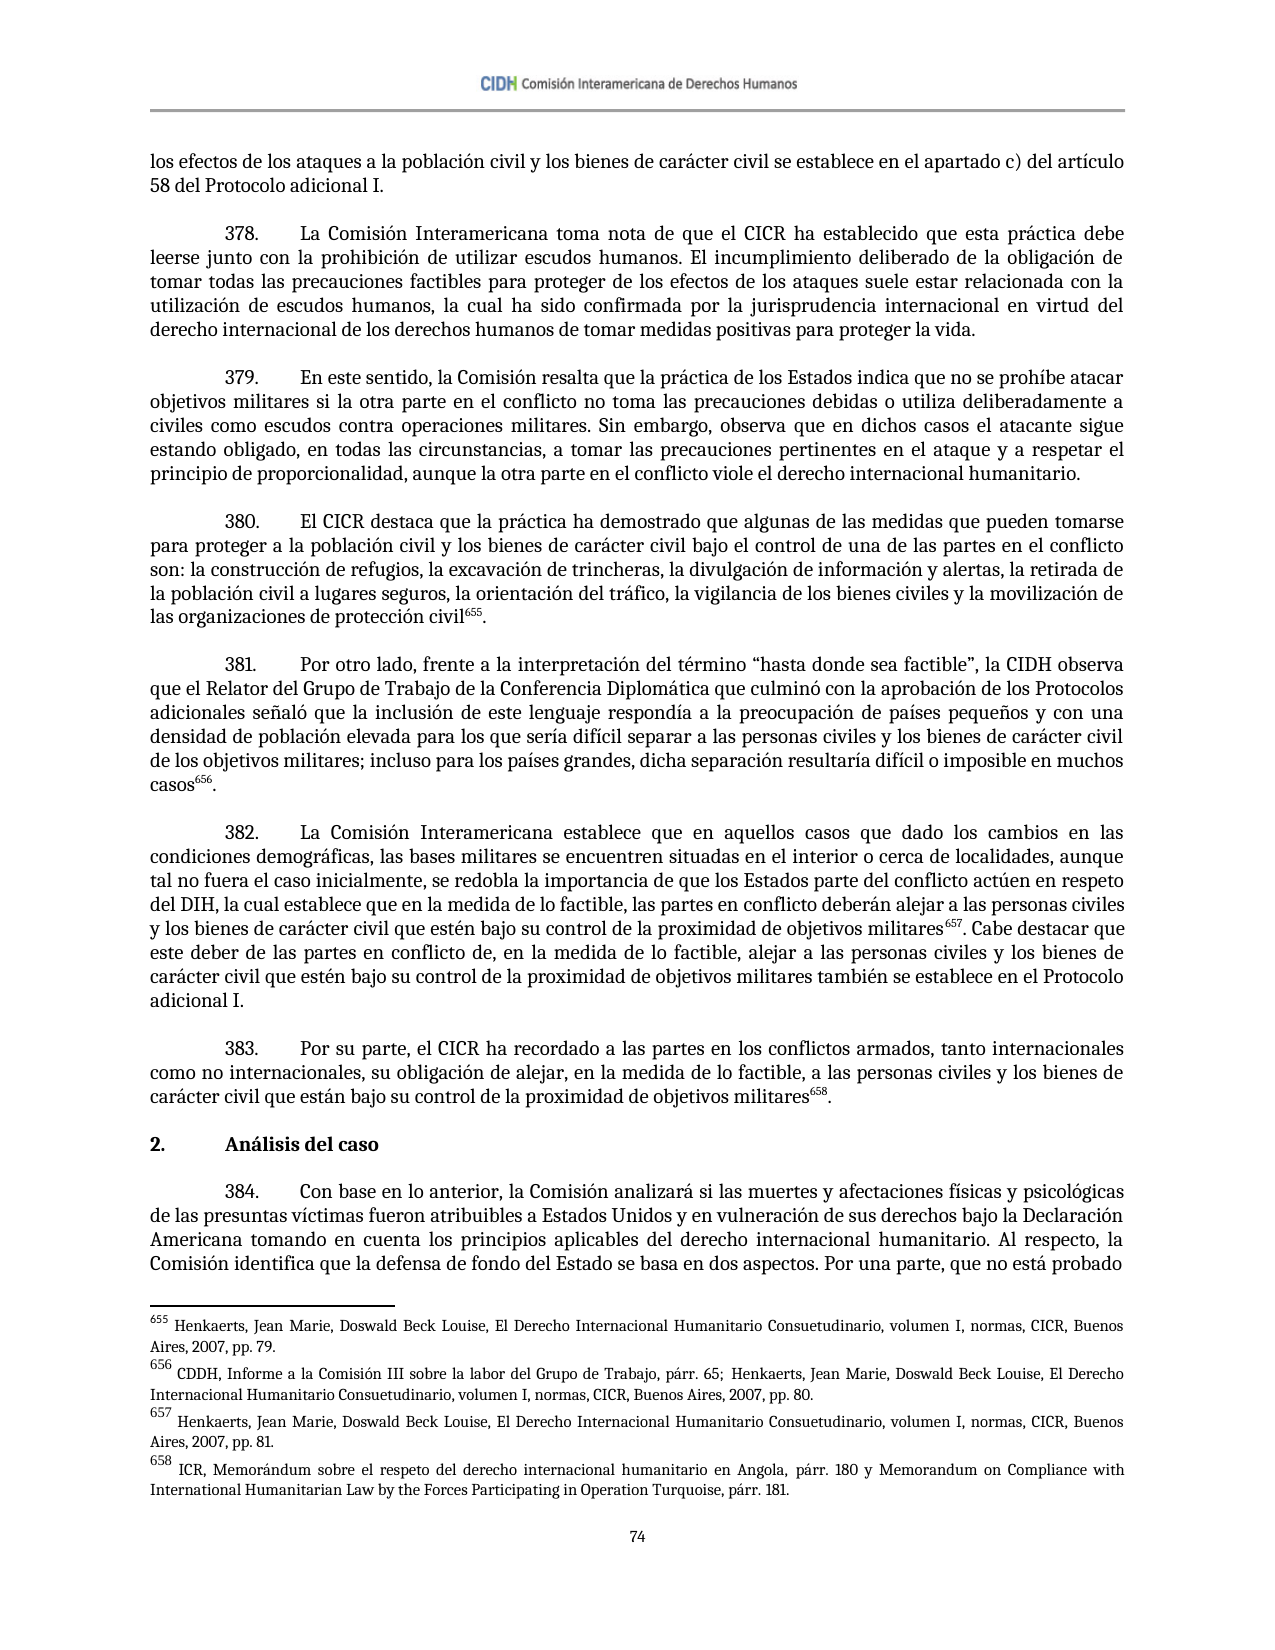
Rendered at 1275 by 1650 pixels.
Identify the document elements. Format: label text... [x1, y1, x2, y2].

list Por su parte, el CICR ha recordado a las partes en los conflictos armados, tanto internacionales como no internacionales, su obligación de alejar, en la medida de lo factible, a las personas civiles y los bienes de carácter civil que están bajo su control de la proximidad de objetivos militares. [150, 1036, 1125, 1108]
subtitle Análisis del caso [150, 1132, 1125, 1156]
list El CICR destaca que la práctica ha demostrado que algunas de las medidas que pueden tomarse para proteger a la población civil y los bienes de carácter civil bajo el control de una de las partes en el conflicto son: la construcción de refugios, la excavación de trincheras, la divulgación de información y alertas, la retirada de la población civil a lugares seguros, la orientación del tráfico, la vigilancia de los bienes civiles y la movilización de las organizaciones de protección civil. [150, 509, 1125, 629]
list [150, 1180, 1125, 1276]
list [150, 150, 1125, 198]
list Por otro lado, frente a la interpretación del término “hasta donde sea factible”, la CIDH observa que el Relator del Grupo de Trabajo de la Conferencia Diplomática que culminó con la aprobación de los Protocolos adicionales señaló que la inclusión de este lenguaje respondía a la preocupación de países pequeños y con una densidad de población elevada para los que sería difícil separar a las personas civiles y los bienes de carácter civil de los objetivos militares; incluso para los países grandes, dicha separación resultaría difícil o imposible en muchos casos. [150, 653, 1125, 797]
picture [475, 75, 800, 93]
list En este sentido, la Comisión resalta que la práctica de los Estados indica que no se prohíbe atacar objetivos militares si la otra parte en el conflicto no toma las precauciones debidas o utiliza deliberadamente a civiles como escudos contra operaciones militares. Sin embargo, observa que en dichos casos el atacante sigue estando obligado, en todas las circunstancias, a tomar las precauciones pertinentes en el ataque y a respetar el principio de proporcionalidad, aunque la otra parte en el conflicto viole el derecho internacional humanitario. [150, 366, 1125, 485]
list La Comisión Interamericana establece que en aquellos casos que dado los cambios en las condiciones demográficas, las bases militares se encuentren situadas en el interior o cerca de localidades, aunque tal no fuera el caso inicialmente, se redobla la importancia de que los Estados parte del conflicto actúen en respeto del DIH, la cual establece que en la medida de lo factible, las partes en conflicto deberán alejar a las personas civiles y los bienes de carácter civil que estén bajo su control de la proximidad de objetivos militares. Cabe destacar que este deber de las partes en conflicto de, en la medida de lo factible, alejar a las personas civiles y los bienes de carácter civil que estén bajo su control de la proximidad de objetivos militares también se establece en el Protocolo adicional I. [150, 821, 1125, 1012]
list La Comisión Interamericana toma nota de que el CICR ha establecido que esta práctica debe leerse junto con la prohibición de utilizar escudos humanos. El incumplimiento deliberado de la obligación de tomar todas las precauciones factibles para proteger de los efectos de los ataques suele estar relacionada con la utilización de escudos humanos, la cual ha sido confirmada por la jurisprudencia internacional en virtud del derecho internacional de los derechos humanos de tomar medidas positivas para proteger la vida. [150, 222, 1125, 342]
